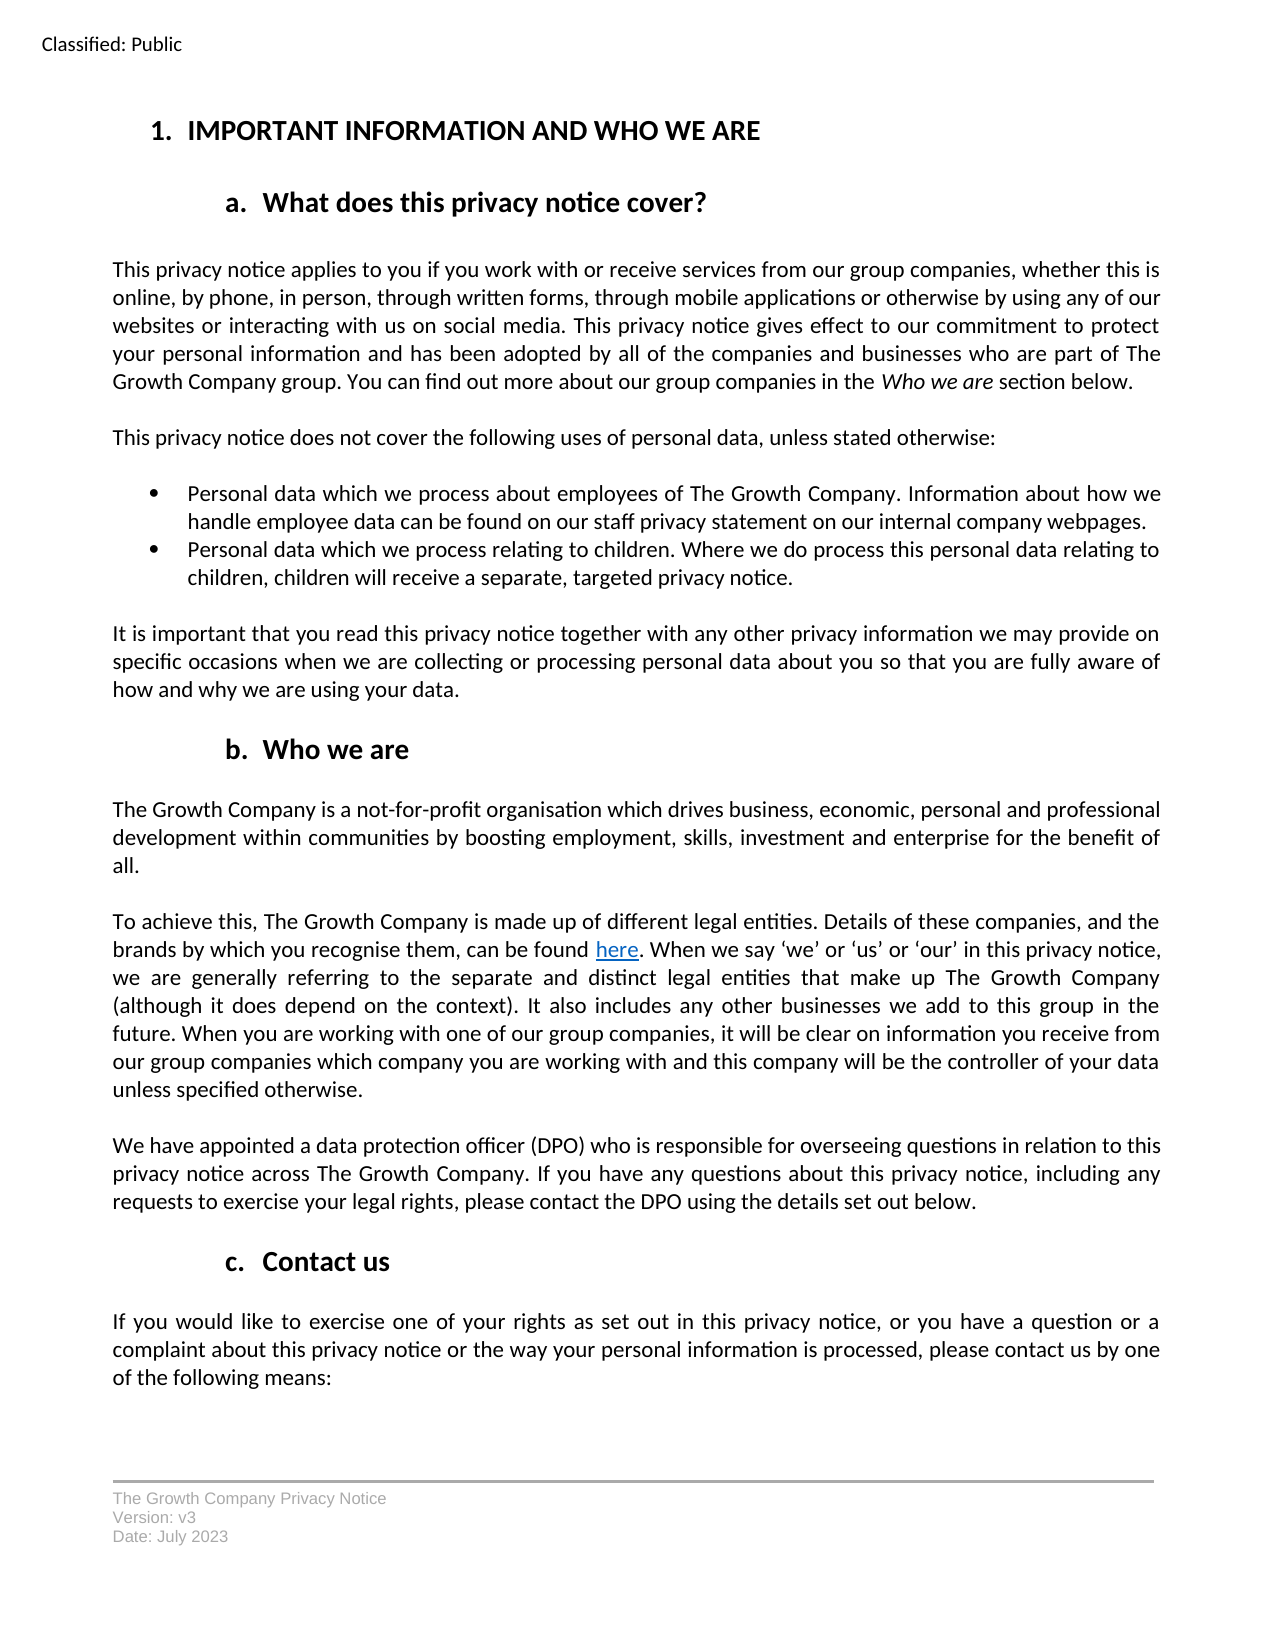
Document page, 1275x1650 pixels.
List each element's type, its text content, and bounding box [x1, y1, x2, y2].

list Personal data which we process relating to children. Where we do process this personal data relating to children, children will receive a separate, targeted privacy notice. [150, 535, 1162, 591]
text It is important that you read this privacy notice together with any other privacy information we may provide on specific occasions when we are collecting or processing personal data about you so that you are fully aware of how and why we are using your data. [112, 619, 1162, 703]
text This privacy notice applies to you if you work with or receive services from our group companies, whether this is online, by phone, in person, through written forms, through mobile applications or otherwise by using any of our websites or interacting with us on social media. This privacy notice gives effect to our commitment to protect your personal information and has been adopted by all of the companies and businesses who are part of The Growth Company group. You can find out more about our group companies in the Who we are section below. [112, 255, 1162, 395]
text The Growth Company is a not-for-profit organisation which drives business, economic, personal and professional development within communities by boosting employment, skills, investment and enterprise for the benefit of all. [112, 795, 1162, 879]
text We have appointed a data protection officer (DPO) who is responsible for overseeing questions in relation to this privacy notice across The Growth Company. If you have any questions about this privacy notice, including any requests to exercise your legal rights, please contact the DPO using the details set out below. [112, 1131, 1162, 1215]
list What does this privacy notice cover? [225, 184, 1162, 219]
text If you would like to exercise one of your rights as set out in this privacy notice, or you have a question or a complaint about this privacy notice or the way your personal information is processed, please contact us by one of the following means: [112, 1307, 1162, 1391]
list Contact us [225, 1243, 1162, 1279]
text This privacy notice does not cover the following uses of personal data, unless stated otherwise: [112, 423, 1162, 451]
list Personal data which we process about employees of The Growth Company. Information about how we handle employee data can be found on our staff privacy statement on our internal company webpages. [150, 479, 1162, 535]
text To achieve this, The Growth Company is made up of different legal entities. Details of these companies, and the brands by which you recognise them, can be found here. When we say ‘we’ or ‘us’ or ‘our’ in this privacy notice, we are generally referring to the separate and distinct legal entities that make up The Growth Company (although it does depend on the context). It also includes any other businesses we add to this group in the future. When you are working with one of our group companies, it will be clear on information you receive from our group companies which company you are working with and this company will be the controller of your data unless specified otherwise. [112, 907, 1162, 1103]
list IMPORTANT INFORMATION AND WHO WE ARE [150, 112, 1162, 148]
list Who we are [225, 731, 1162, 767]
